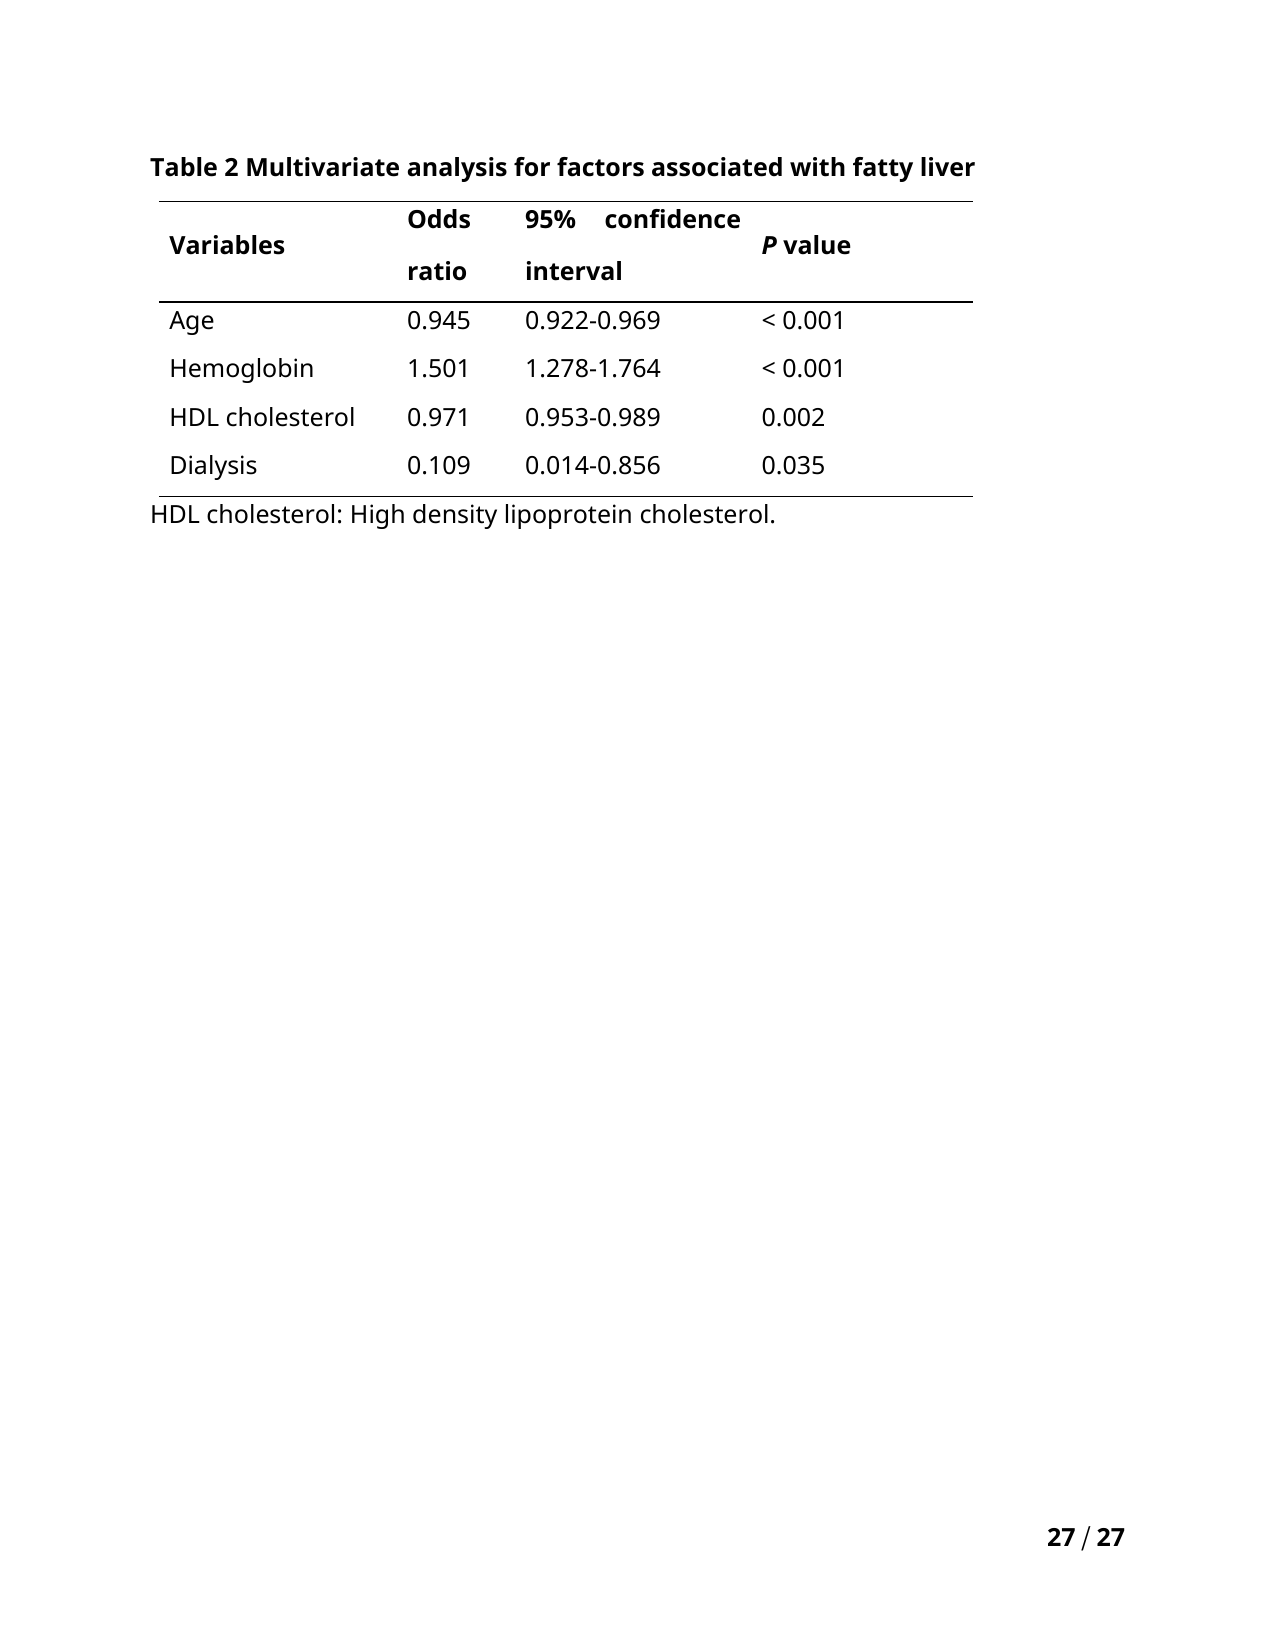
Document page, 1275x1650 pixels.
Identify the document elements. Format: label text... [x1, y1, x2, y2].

table_cell 0.953-0.989 [515, 399, 751, 447]
table_cell 1.501 [396, 351, 514, 399]
table_header Variables [159, 202, 396, 301]
text HDL cholesterol: High density lipoprotein cholesterol. [150, 497, 1125, 531]
table_cell Age [159, 303, 396, 351]
table_cell 0.922-0.969 [515, 303, 751, 351]
table_cell 0.971 [396, 399, 514, 447]
table_cell < 0.001 [751, 351, 972, 399]
text Table 2 Multivariate analysis for factors associated with fatty liver [150, 150, 1125, 184]
table_cell 0.002 [751, 399, 972, 447]
table_cell 0.109 [396, 448, 514, 496]
table_header 95% confidence interval [515, 202, 751, 301]
table_cell HDL cholesterol [159, 399, 396, 447]
table_header Odds ratio [396, 202, 514, 301]
table_cell 0.035 [751, 448, 972, 496]
table_header P value [751, 202, 972, 301]
table_cell 0.945 [396, 303, 514, 351]
table_cell Dialysis [159, 448, 396, 496]
table_cell < 0.001 [751, 303, 972, 351]
table_cell 1.278-1.764 [515, 351, 751, 399]
table_cell 0.014-0.856 [515, 448, 751, 496]
table_cell Hemoglobin [159, 351, 396, 399]
